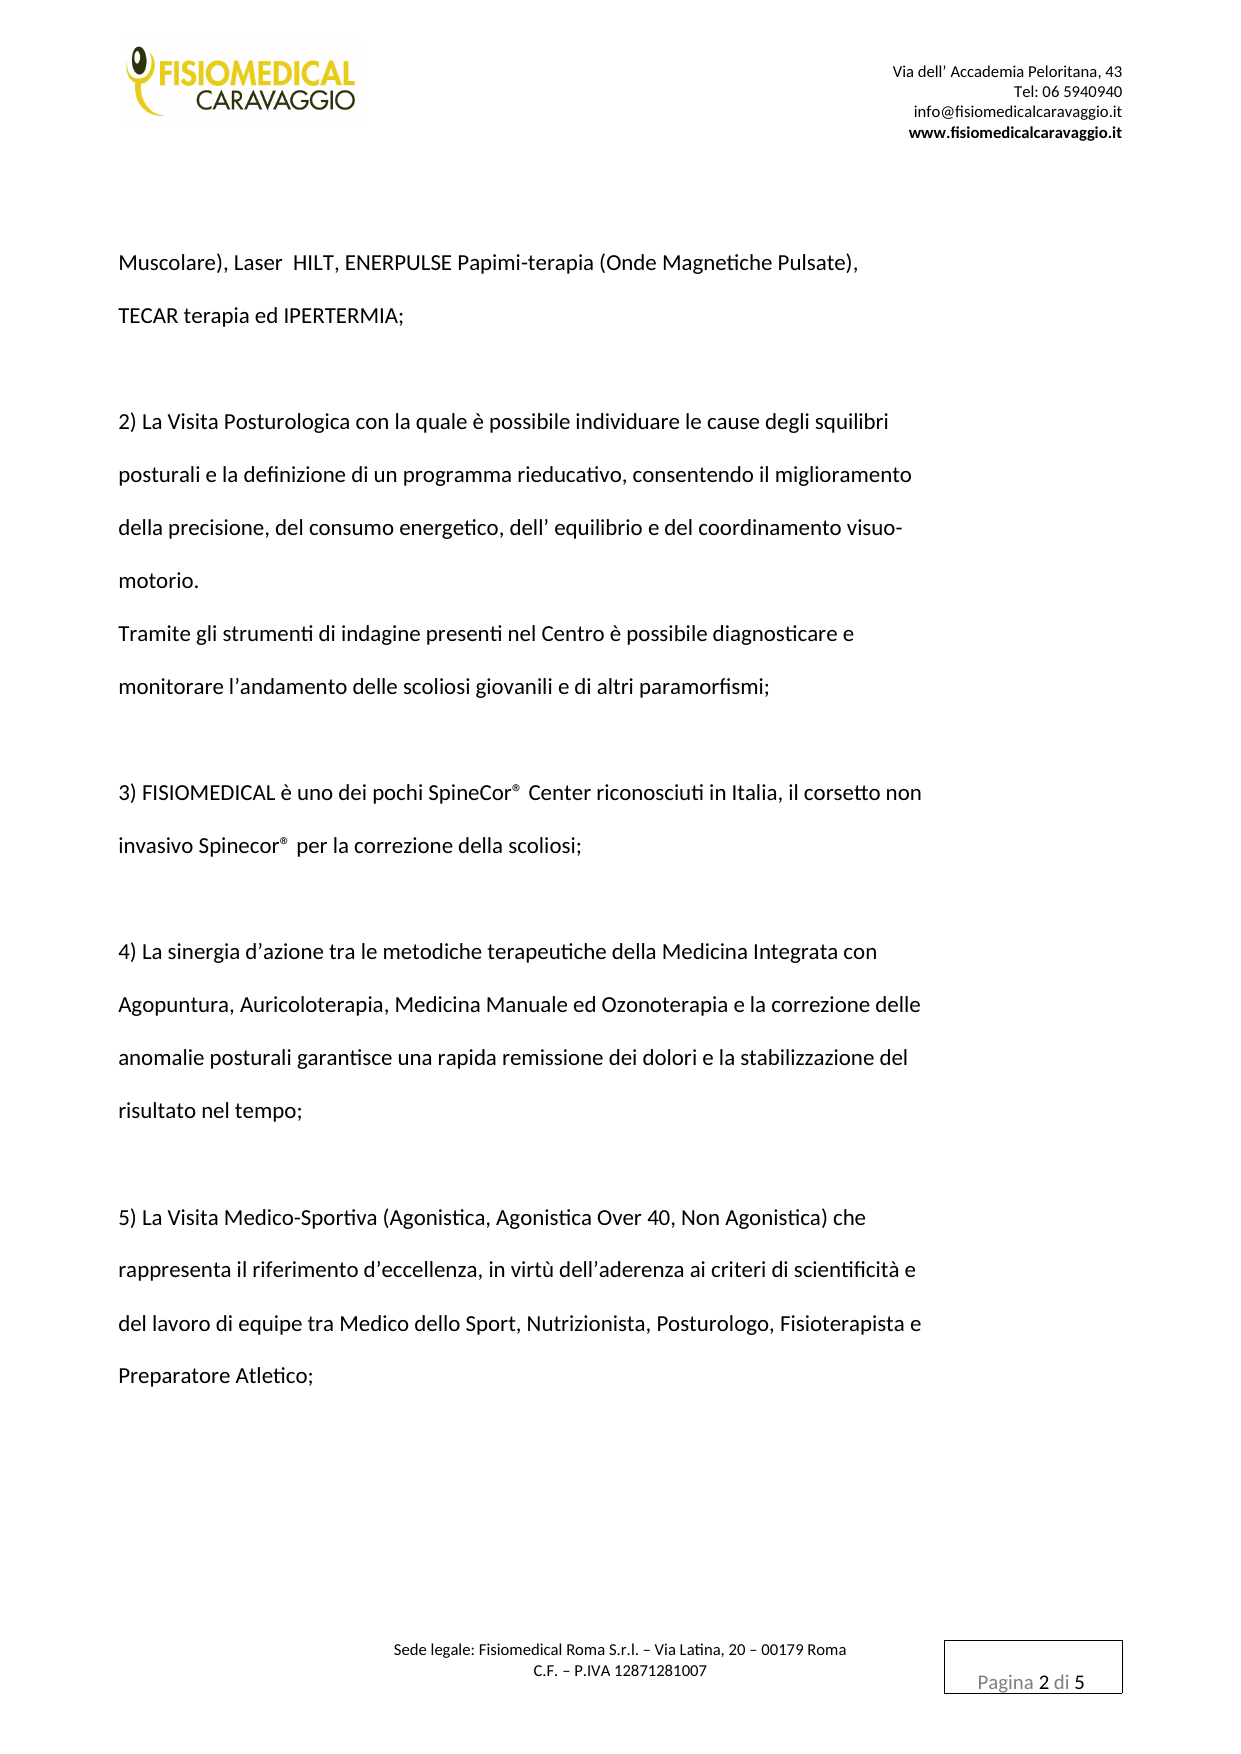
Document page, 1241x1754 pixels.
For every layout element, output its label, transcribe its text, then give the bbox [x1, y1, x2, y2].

picture [118, 37, 363, 125]
text anomalie posturali garantisce una rapida remissione dei dolori e la stabilizzazione del [118, 1043, 945, 1072]
text del lavoro di equipe tra Medico dello Sport, Nutrizionista, Posturologo, Fisioterapista e [118, 1309, 945, 1337]
text della precisione, del consumo energetico, dell’ equilibrio e del coordinamento visuo- [118, 513, 945, 541]
text Agopuntura, Auricoloterapia, Medicina Manuale ed Ozonoterapia e la correzione delle [118, 991, 945, 1018]
text TECAR terapia ed IPERTERMIA; [118, 301, 945, 329]
text monitorare l’andamento delle scoliosi giovanili e di altri paramorfismi; [118, 672, 945, 700]
text motorio. [118, 566, 945, 594]
text Preparatore Atletico; [118, 1362, 945, 1390]
text 4) La sinergia d’azione tra le metodiche terapeutiche della Medicina Integrata con [118, 937, 945, 966]
text risultato nel tempo; [118, 1097, 945, 1124]
text Muscolare), Laser HILT, ENERPULSE Papimi-terapia (Onde Magnetiche Pulsate), [118, 248, 945, 276]
text 5) La Visita Medico-Sportiva (Agonistica, Agonistica Over 40, Non Agonistica) che [118, 1203, 945, 1231]
text posturali e la definizione di un programma rieducativo, consentendo il miglioramento [118, 460, 945, 488]
text Tramite gli strumenti di indagine presenti nel Centro è possibile diagnosticare e [118, 619, 945, 647]
text rappresenta il riferimento d’eccellenza, in virtù dell’aderenza ai criteri di scientificità e [118, 1256, 945, 1284]
text 3) FISIOMEDICAL è uno dei pochi SpineCor® Center riconosciuti in Italia, il corsetto non [118, 778, 945, 806]
text 2) La Visita Posturologica con la quale è possibile individuare le cause degli squilibri [118, 407, 945, 435]
text invasivo Spinecor® per la correzione della scoliosi; [118, 831, 945, 859]
